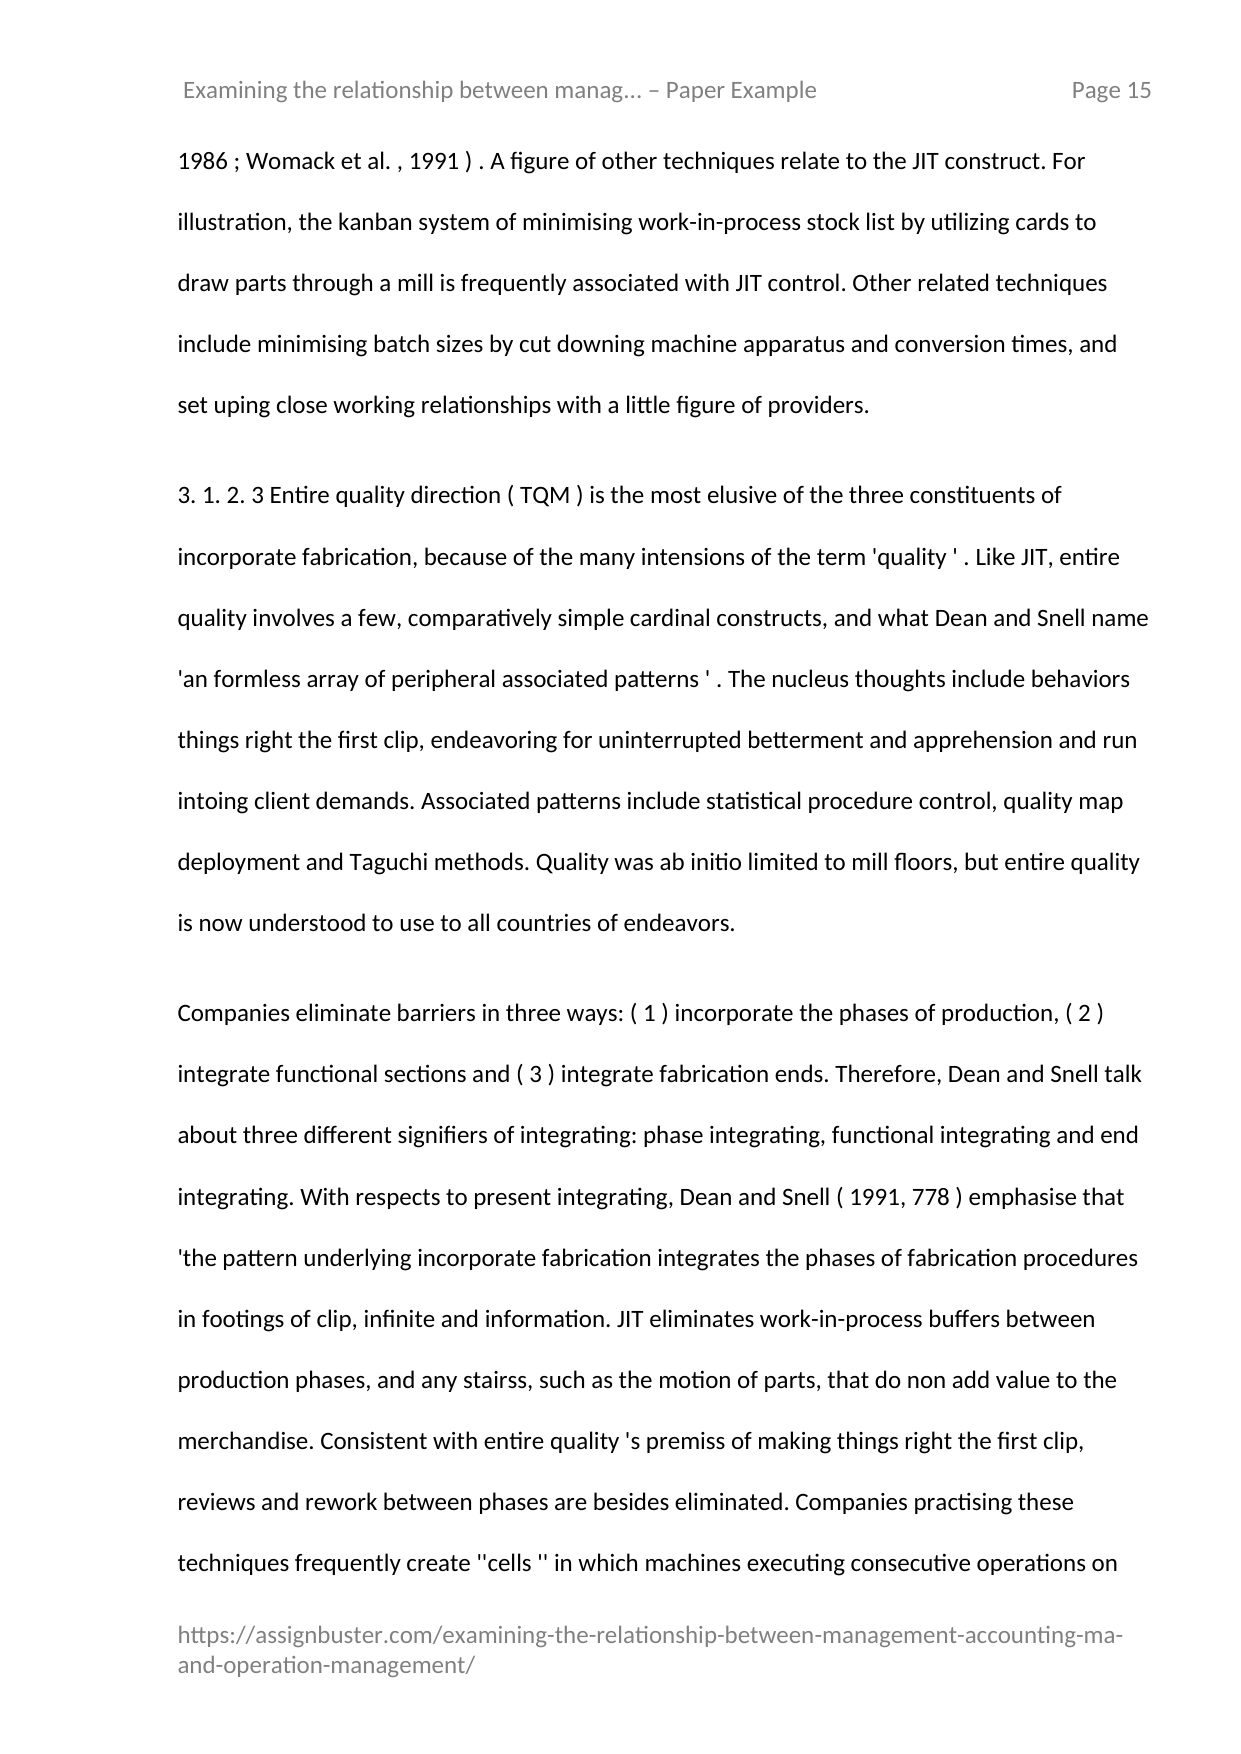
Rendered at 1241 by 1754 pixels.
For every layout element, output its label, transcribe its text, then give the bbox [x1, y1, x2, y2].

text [177, 997, 1152, 1577]
text 3. 1. 2. 3 Entire quality direction ( TQM ) is the most elusive of the three constituents of incorporate fabrication, because of the many intensions of the term 'quality ' . Like JIT, entire quality involves a few, comparatively simple cardinal constructs, and what Dean and Snell name 'an formless array of peripheral associated patterns ' . The nucleus thoughts include behaviors things right the first clip, endeavoring for uninterrupted betterment and apprehension and run intoing client demands. Associated patterns include statistical procedure control, quality map deployment and Taguchi methods. Quality was ab initio limited to mill floors, but entire quality is now understood to use to all countries of endeavors. [177, 480, 1152, 937]
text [177, 145, 1152, 420]
